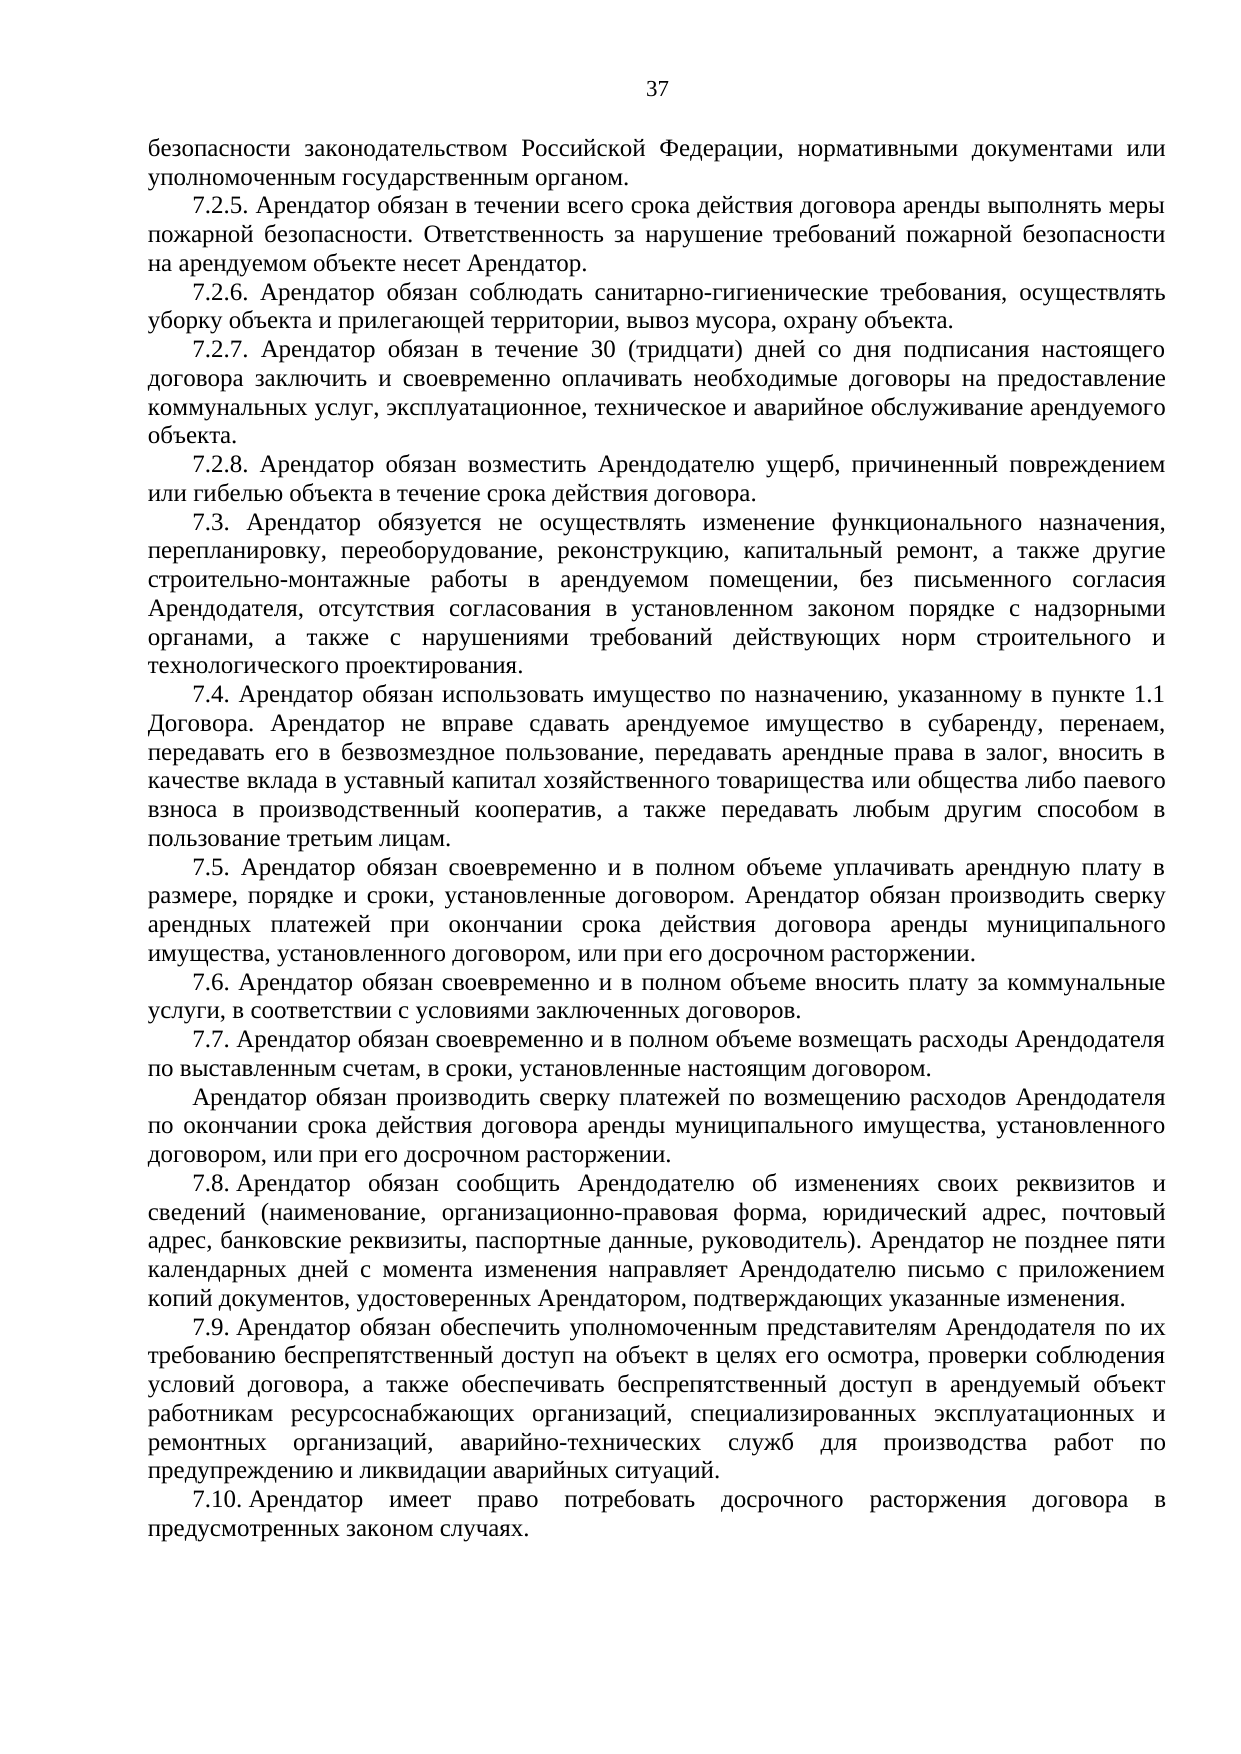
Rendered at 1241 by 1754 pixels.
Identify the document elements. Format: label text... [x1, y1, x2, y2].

text 7.7. Арендатор обязан своевременно и в полном объеме возмещать расходы Арендодателя по выставленным счетам, в сроки, установленные настоящим договором. [148, 1024, 1167, 1082]
text 7.8. Арендатор обязан сообщить Арендодателю об изменениях своих реквизитов и сведений (наименование, организационно-правовая форма, юридический адрес, почтовый адрес, банковские реквизиты, паспортные данные, руководитель). Арендатор не позднее пяти календарных дней с момента изменения направляет Арендодателю письмо с приложением копий документов, удостоверенных Арендатором, подтверждающих указанные изменения. [148, 1168, 1167, 1312]
text 7.2.6. Арендатор обязан соблюдать санитарно-гигиенические требования, осуществлять уборку объекта и прилегающей территории, вывоз мусора, охрану объекта. [148, 277, 1167, 334]
text 7.2.7. Арендатор обязан в течение 30 (тридцати) дней со дня подписания настоящего договора заключить и своевременно оплачивать необходимые договоры на предоставление коммунальных услуг, эксплуатационное, техническое и аварийное обслуживание арендуемого объекта. [148, 334, 1167, 449]
text 7.5. Арендатор обязан своевременно и в полном объеме уплачивать арендную плату в размере, порядке и сроки, установленные договором. Арендатор обязан производить сверку арендных платежей при окончании срока действия договора аренды муниципального имущества, установленного договором, или при его досрочном расторжении. [148, 852, 1167, 967]
text 7.3. Арендатор обязуется не осуществлять изменение функционального назначения, перепланировку, переоборудование, реконструкцию, капитальный ремонт, а также другие строительно-монтажные работы в арендуемом помещении, без письменного согласия Арендодателя, отсутствия согласования в установленном законом порядке с надзорными органами, а также с нарушениями требований действующих норм строительного и технологического проектирования. [148, 507, 1167, 679]
text Арендатор обязан производить сверку платежей по возмещению расходов Арендодателя по окончании срока действия договора аренды муниципального имущества, установленного договором, или при его досрочном расторжении. [148, 1082, 1167, 1168]
text 7.2.5. Арендатор обязан в течении всего срока действия договора аренды выполнять меры пожарной безопасности. Ответственность за нарушение требований пожарной безопасности на арендуемом объекте несет Арендатор. [148, 190, 1167, 277]
text 7.10. Арендатор имеет право потребовать досрочного расторжения договора в предусмотренных законом случаях. [148, 1484, 1167, 1542]
text 7.9. Арендатор обязан обеспечить уполномоченным представителям Арендодателя по их требованию беспрепятственный доступ на объект в целях его осмотра, проверки соблюдения условий договора, а также обеспечивать беспрепятственный доступ в арендуемый объект работникам ресурсоснабжающих организаций, специализированных эксплуатационных и ремонтных организаций, аварийно-технических служб для производства работ по предупреждению и ликвидации аварийных ситуаций. [148, 1312, 1167, 1484]
text 7.6. Арендатор обязан своевременно и в полном объеме вносить плату за коммунальные услуги, в соответствии с условиями заключенных договоров. [148, 967, 1167, 1024]
text 7.4. Арендатор обязан использовать имущество по назначению, указанному в пункте 1.1 Договора. Арендатор не вправе сдавать арендуемое имущество в субаренду, перенаем, передавать его в безвозмездное пользование, передавать арендные права в залог, вносить в качестве вклада в уставный капитал хозяйственного товарищества или общества либо паевого взноса в производственный кооператив, а также передавать любым другим способом в пользование третьим лицам. [148, 679, 1167, 852]
text 7.2.8. Арендатор обязан возместить Арендодателю ущерб, причиненный повреждением или гибелью объекта в течение срока действия договора. [148, 449, 1167, 507]
